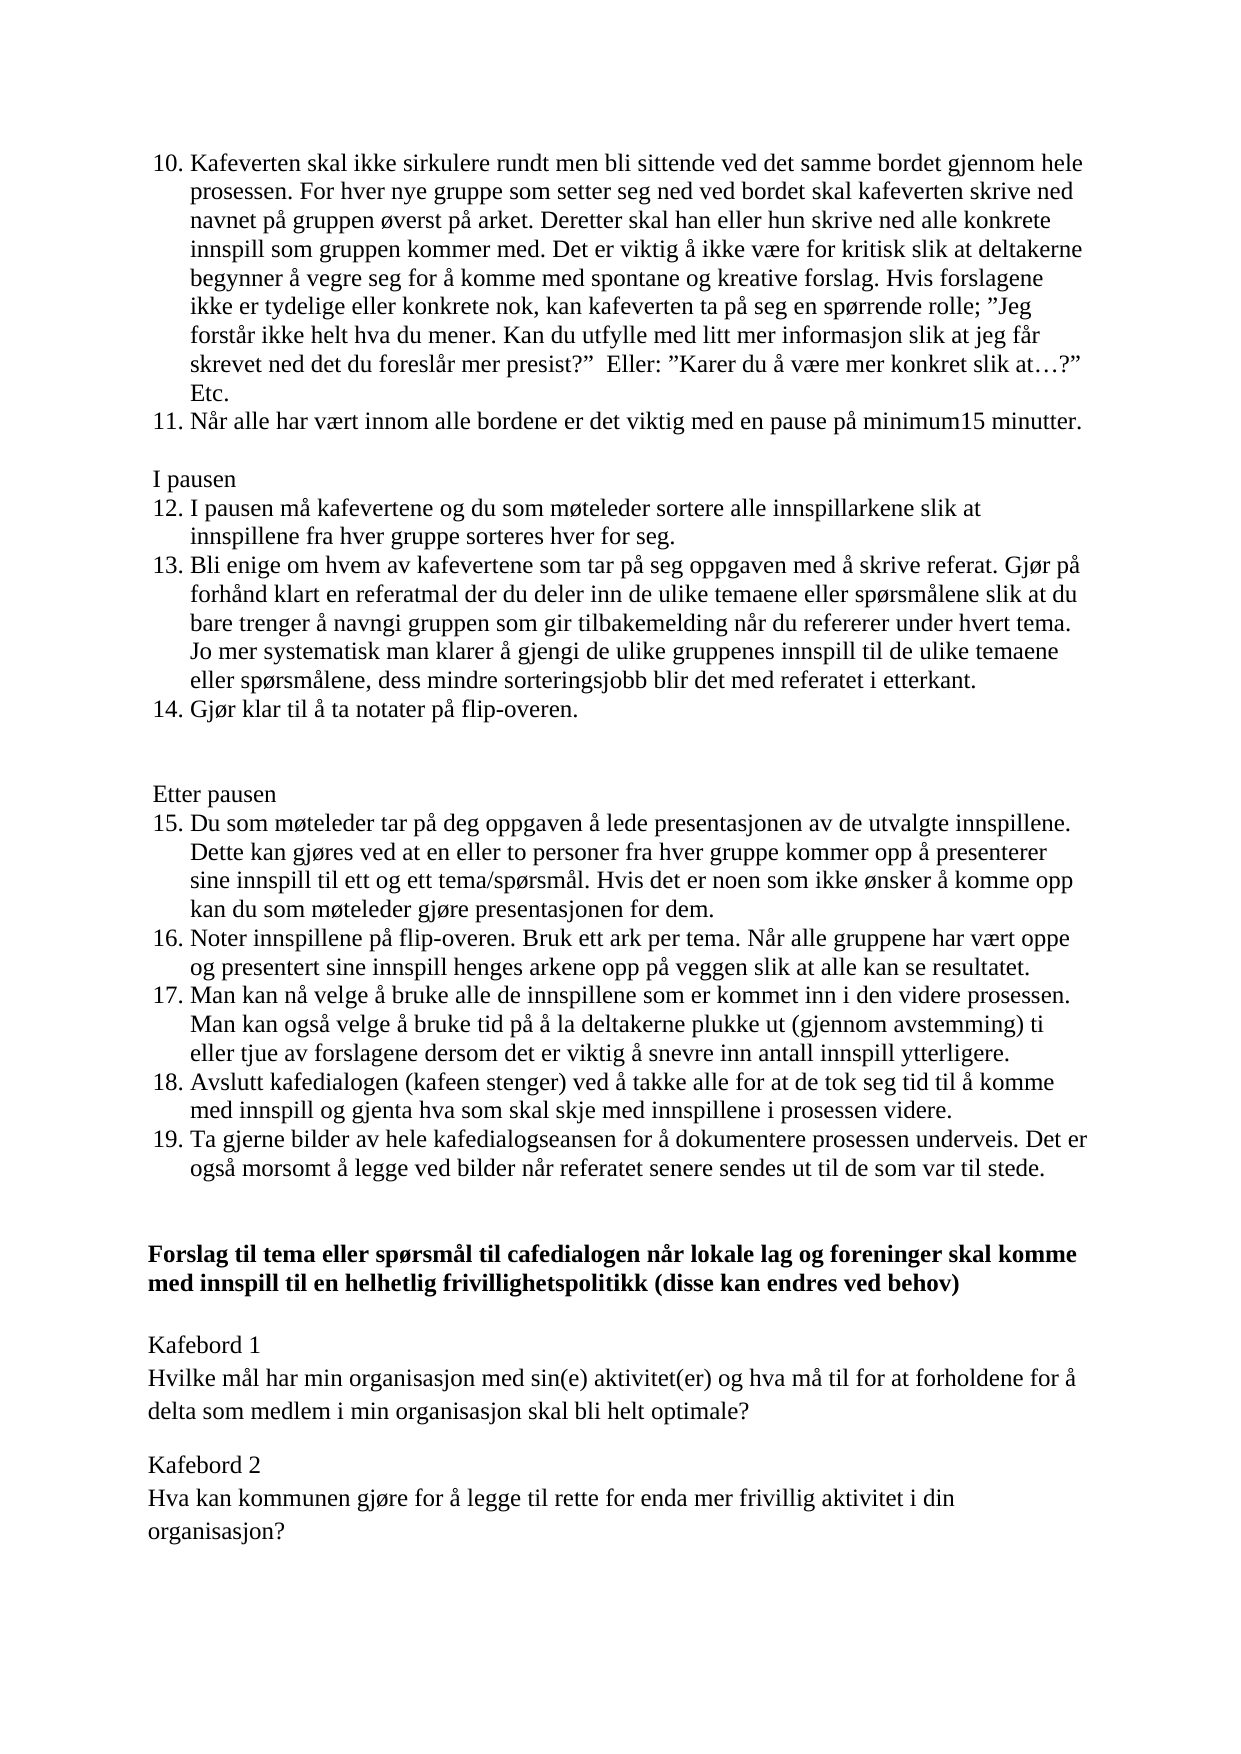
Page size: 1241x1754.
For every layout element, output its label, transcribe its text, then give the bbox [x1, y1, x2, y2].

list Ta gjerne bilder av hele kafedialogseansen for å dokumentere prosessen underveis. Det er også morsomt å legge ved bilder når referatet senere sendes ut til de som var til stede. [152, 1124, 1093, 1182]
text Kafebord 1 Hvilke mål har min organisasjon med sin(e) aktivitet(er) og hva må til for at forholdene for å delta som medlem i min organisasjon skal bli helt optimale? [148, 1330, 1093, 1425]
list Når alle har vært innom alle bordene er det viktig med en pause på minimum15 minutter. [152, 406, 1093, 435]
list Du som møteleder tar på deg oppgaven å lede presentasjonen av de utvalgte innspillene. Dette kan gjøres ved at en eller to personer fra hver gruppe kommer opp å presenterer sine innspill til ett og ett tema/spørsmål. Hvis det er noen som ikke ønsker å komme opp kan du som møteleder gjøre presentasjonen for dem. [152, 808, 1093, 923]
list Bli enige om hvem av kafevertene som tar på seg oppgaven med å skrive referat. Gjør på forhånd klart en referatmal der du deler inn de ulike temaene eller spørsmålene slik at du bare trenger å navngi gruppen som gir tilbakemelding når du refererer under hvert tema. Jo mer systematisk man klarer å gjengi de ulike gruppenes innspill til de ulike temaene eller spørsmålene, dess mindre sorteringsjobb blir det med referatet i etterkant. [152, 550, 1093, 694]
list Man kan nå velge å bruke alle de innspillene som er kommet inn i den videre prosessen. Man kan også velge å bruke tid på å la deltakerne plukke ut (gjennom avstemming) ti eller tjue av forslagene dersom det er viktig å snevre inn antall innspill ytterligere. [152, 981, 1093, 1067]
list Gjør klar til å ta notater på flip-overen. [152, 694, 1093, 723]
text Forslag til tema eller spørsmål til cafedialogen når lokale lag og foreninger skal komme med innspill til en helhetlig frivillighetspolitikk (disse kan endres ved behov) [148, 1239, 1093, 1297]
text Kafebord 2 Hva kan kommunen gjøre for å legge til rette for enda mer frivillig aktivitet i din organisasjon? [148, 1450, 1093, 1544]
text I pausen [152, 464, 1093, 493]
list Noter innspillene på flip-overen. Bruk ett ark per tema. Når alle gruppene har vært oppe og presentert sine innspill henges arkene opp på veggen slik at alle kan se resultatet. [152, 923, 1093, 981]
list I pausen må kafevertene og du som møteleder sortere alle innspillarkene slik at innspillene fra hver gruppe sorteres hver for seg. [152, 493, 1093, 550]
list Avslutt kafedialogen (kafeen stenger) ved å takke alle for at de tok seg tid til å komme med innspill og gjenta hva som skal skje med innspillene i prosessen videre. [152, 1067, 1093, 1124]
text Etter pausen [152, 779, 1093, 808]
list Kafeverten skal ikke sirkulere rundt men bli sittende ved det samme bordet gjennom hele prosessen. For hver nye gruppe som setter seg ned ved bordet skal kafeverten skrive ned navnet på gruppen øverst på arket. Deretter skal han eller hun skrive ned alle konkrete innspill som gruppen kommer med. Det er viktig å ikke være for kritisk slik at deltakerne begynner å vegre seg for å komme med spontane og kreative forslag. Hvis forslagene ikke er tydelige eller konkrete nok, kan kafeverten ta på seg en spørrende rolle; ”Jeg forstår ikke helt hva du mener. Kan du utfylle med litt mer informasjon slik at jeg får skrevet ned det du foreslår mer presist?” Eller: ”Karer du å være mer konkret slik at…?” Etc. [152, 148, 1093, 406]
